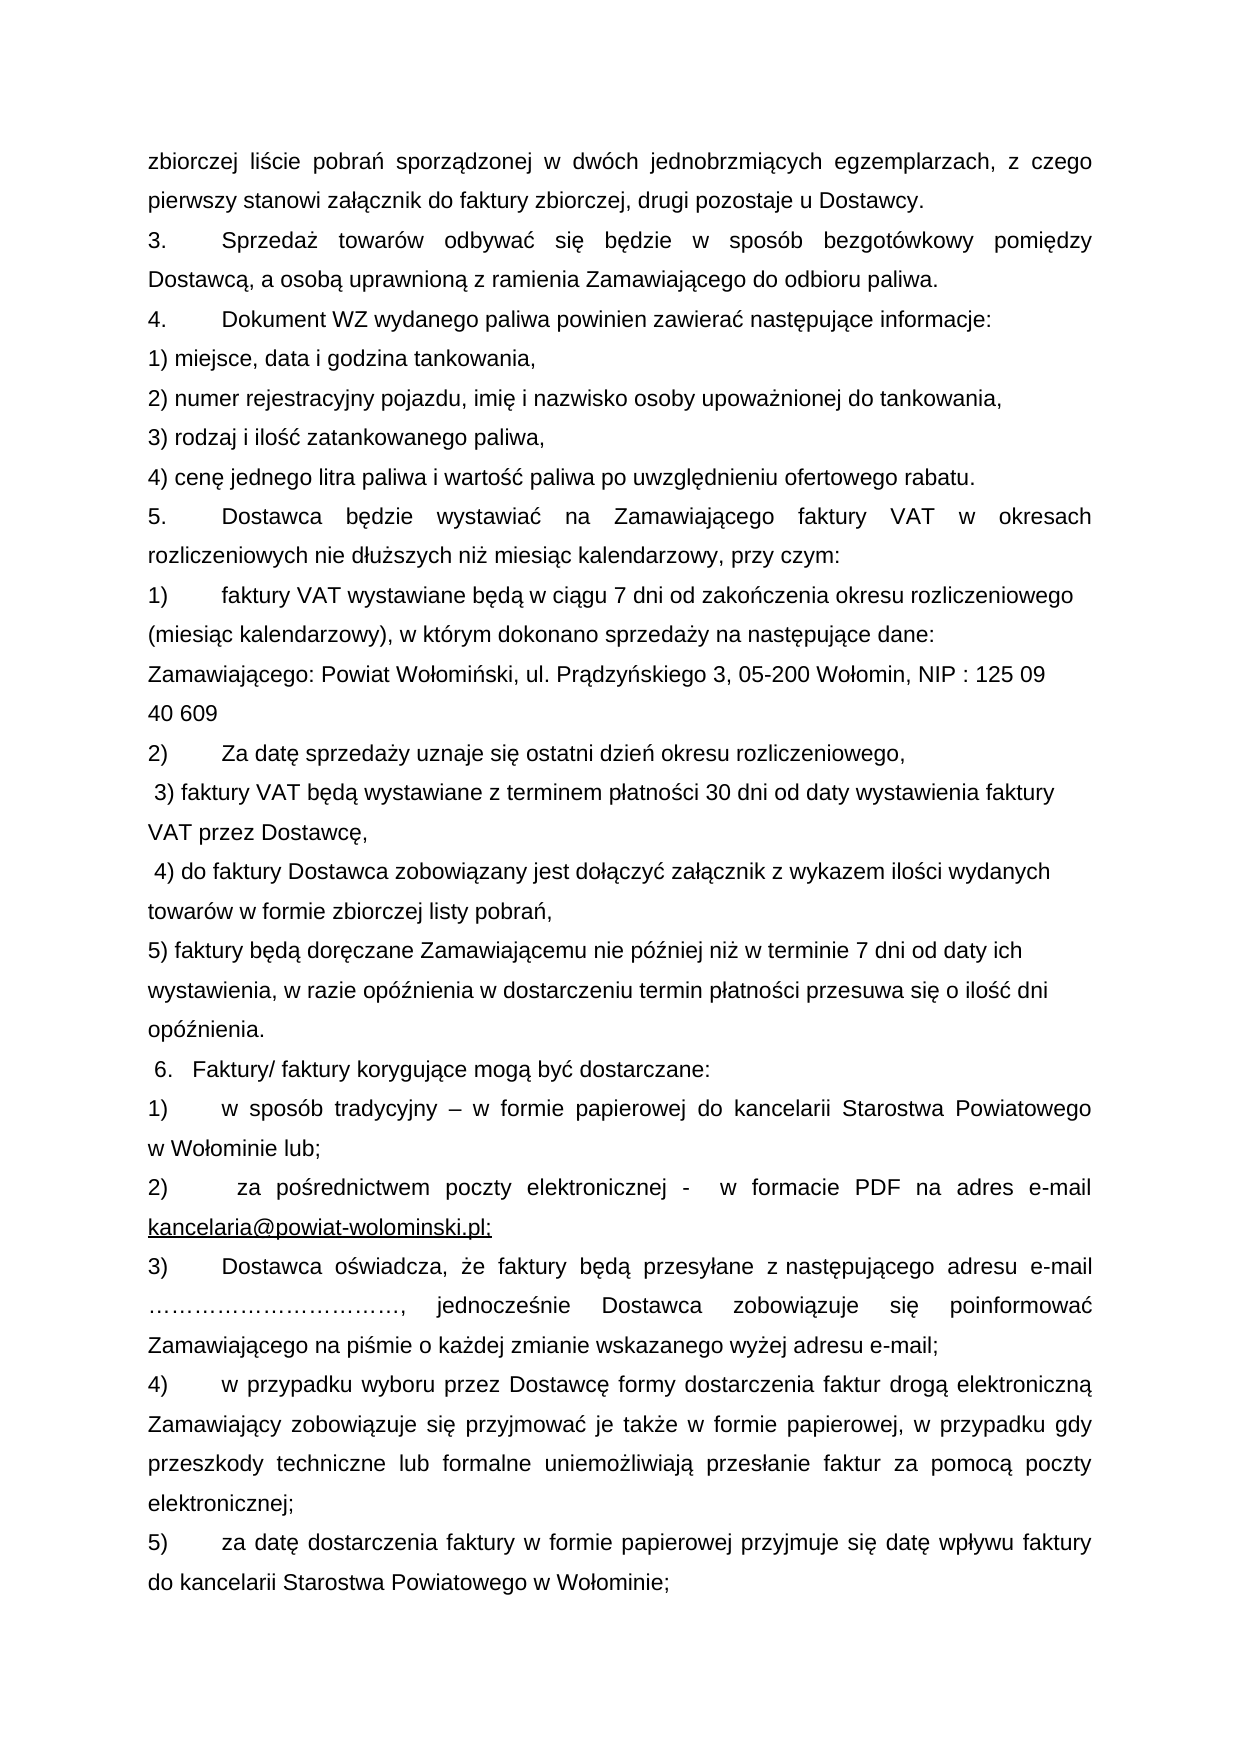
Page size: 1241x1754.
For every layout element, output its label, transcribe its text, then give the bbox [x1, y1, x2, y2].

list Sprzedaż towarów odbywać się będzie w sposób bezgotówkowy pomiędzy Dostawcą, a osobą uprawnioną z ramienia Zamawiającego do odbioru paliwa. [148, 227, 1093, 292]
list Dostawca będzie wystawiać na Zamawiającego faktury VAT w okresach rozliczeniowych nie dłuższych niż miesiąc kalendarzowy, przy czym: [148, 503, 1093, 569]
list za datę dostarczenia faktury w formie papierowej przyjmuje się datę wpływu faktury do kancelarii Starostwa Powiatowego w Wołominie; [148, 1529, 1093, 1595]
text 3) faktury VAT będą wystawiane z terminem płatności 30 dni od daty wystawienia faktury VAT przez Dostawcę, [148, 779, 1093, 845]
text 5) faktury będą doręczane Zamawiającemu nie później niż w terminie 7 dni od daty ich wystawienia, w razie opóźnienia w dostarczeniu termin płatności przesuwa się o ilość dni opóźnienia. [148, 937, 1093, 1042]
list za pośrednictwem poczty elektronicznej - w formacie PDF na adres e-mail kancelaria@powiat-wolominski.pl; [148, 1174, 1093, 1240]
list faktury VAT wystawiane będą w ciągu 7 dni od zakończenia okresu rozliczeniowego (miesiąc kalendarzowy), w którym dokonano sprzedaży na następujące dane: Zamawiającego: Powiat Wołomiński, ul. Prądzyńskiego 3, 05-200 Wołomin, NIP : 125 09 40 609 [148, 582, 1093, 727]
text 4) cenę jednego litra paliwa i wartość paliwa po uwzględnieniu ofertowego rabatu. [148, 463, 1093, 490]
text 2) numer rejestracyjny pojazdu, imię i nazwisko osoby upoważnionej do tankowania, [148, 384, 1093, 411]
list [148, 148, 1093, 213]
text 6. Faktury/ faktury korygujące mogą być dostarczane: [148, 1056, 1093, 1082]
list Dokument WZ wydanego paliwa powinien zawierać następujące informacje: [148, 306, 1093, 332]
list w przypadku wyboru przez Dostawcę formy dostarczenia faktur drogą elektroniczną Zamawiający zobowiązuje się przyjmować je także w formie papierowej, w przypadku gdy przeszkody techniczne lub formalne uniemożliwiają przesłanie faktur za pomocą poczty elektronicznej; [148, 1371, 1093, 1516]
text 3) rodzaj i ilość zatankowanego paliwa, [148, 424, 1093, 450]
list w sposób tradycyjny – w formie papierowej do kancelarii Starostwa Powiatowego w Wołominie lub; [148, 1095, 1093, 1161]
list Dostawca oświadcza, że faktury będą przesyłane z następującego adresu e-mail ……………………………, jednocześnie Dostawca zobowiązuje się poinformować Zamawiającego na piśmie o każdej zmianie wskazanego wyżej adresu e-mail; [148, 1253, 1093, 1358]
list Za datę sprzedaży uznaje się ostatni dzień okresu rozliczeniowego, [148, 740, 1093, 766]
text 1) miejsce, data i godzina tankowania, [148, 345, 1093, 371]
text 4) do faktury Dostawca zobowiązany jest dołączyć załącznik z wykazem ilości wydanych towarów w formie zbiorczej listy pobrań, [148, 858, 1093, 924]
